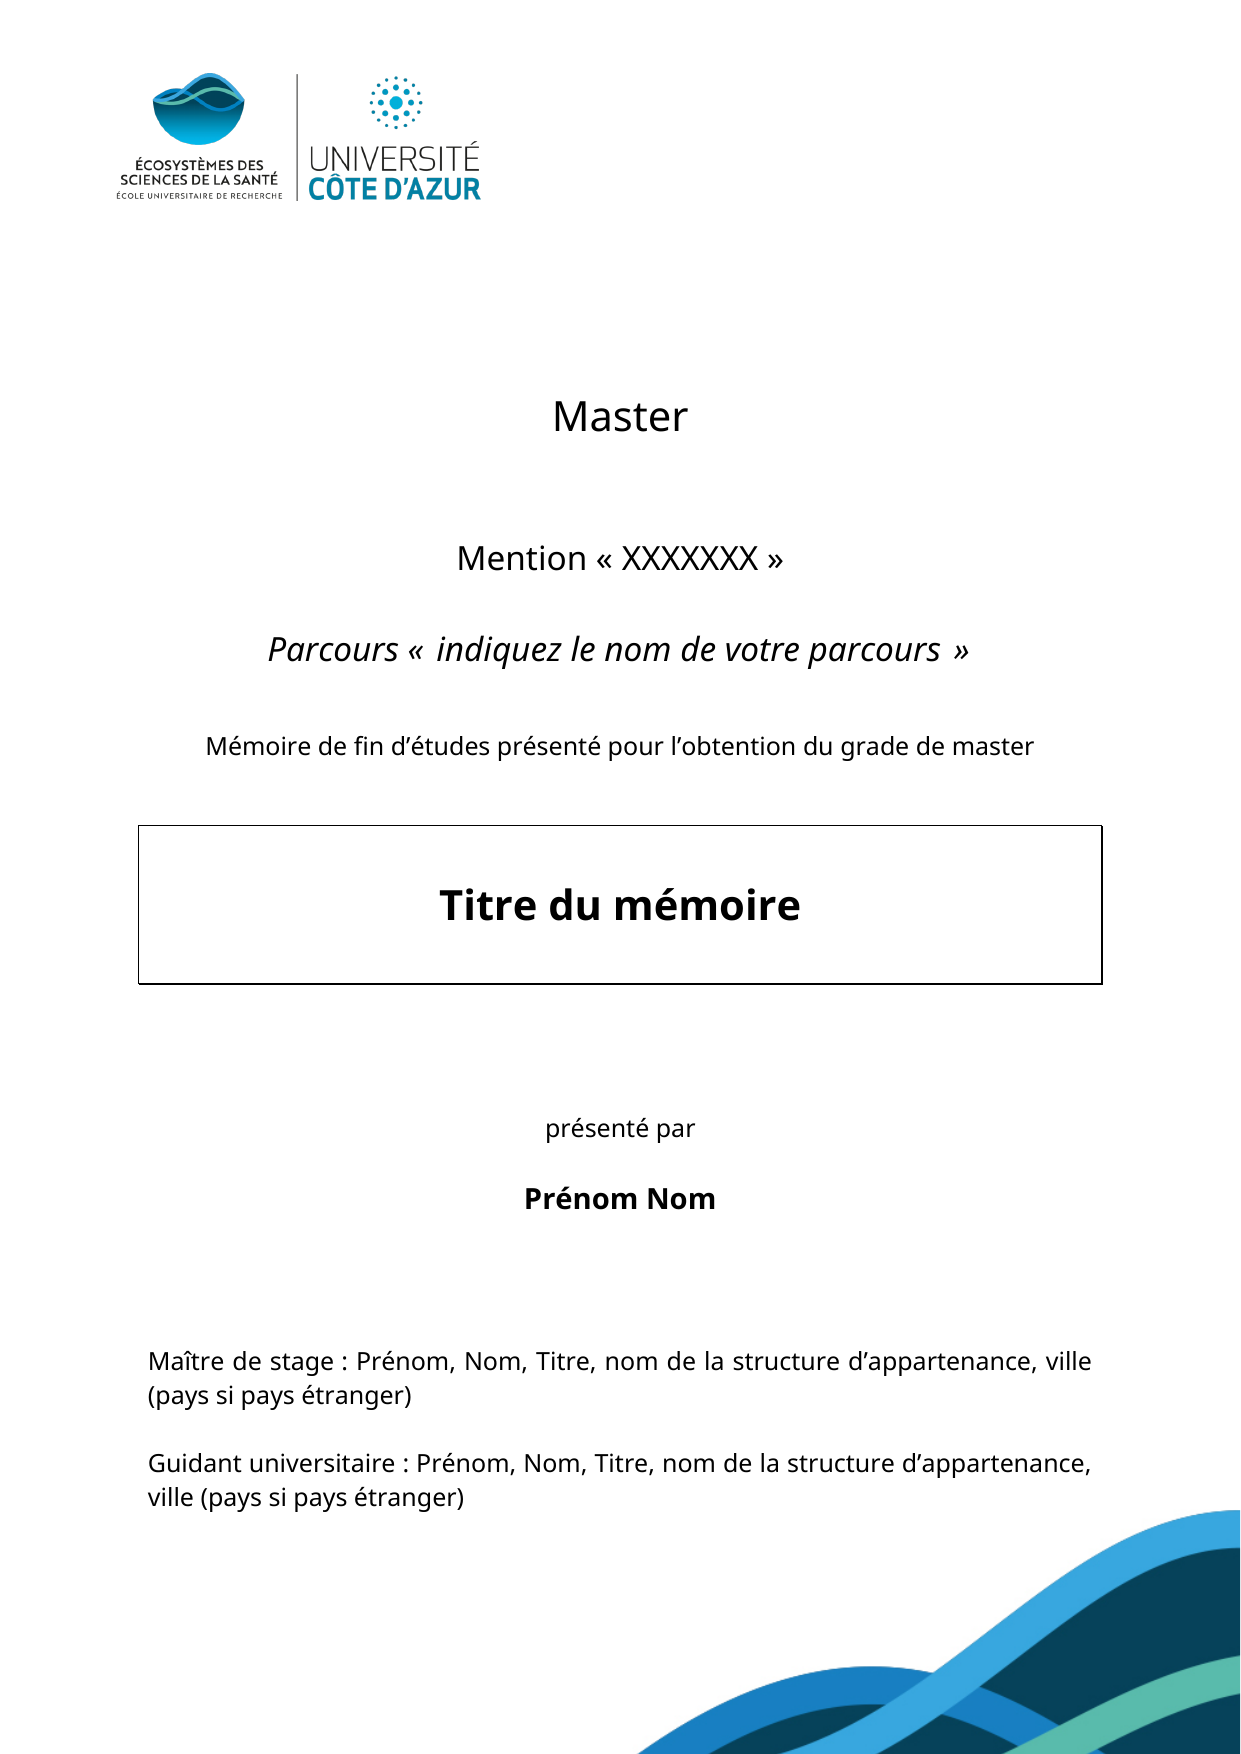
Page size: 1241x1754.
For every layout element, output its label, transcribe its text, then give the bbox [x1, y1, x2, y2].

text Parcours « indiquez le nom de votre parcours » [148, 626, 1092, 671]
text présenté par [148, 1110, 1092, 1144]
picture [114, 73, 483, 201]
text Master [148, 387, 1092, 444]
text Mémoire de fin d’études présenté pour l’obtention du grade de master [148, 728, 1092, 762]
text Mention « XXXXXXX » [148, 535, 1092, 580]
text Titre du mémoire [148, 876, 1092, 933]
text Guidant universitaire : Prénom, Nom, Titre, nom de la structure d’appartenance, ville (pays si pays étranger) [148, 1446, 1092, 1514]
text Maître de stage : Prénom, Nom, Titre, nom de la structure d’appartenance, ville (pays si pays étranger) [148, 1344, 1092, 1412]
picture [187, 1509, 1241, 1754]
text Prénom Nom [148, 1178, 1092, 1218]
